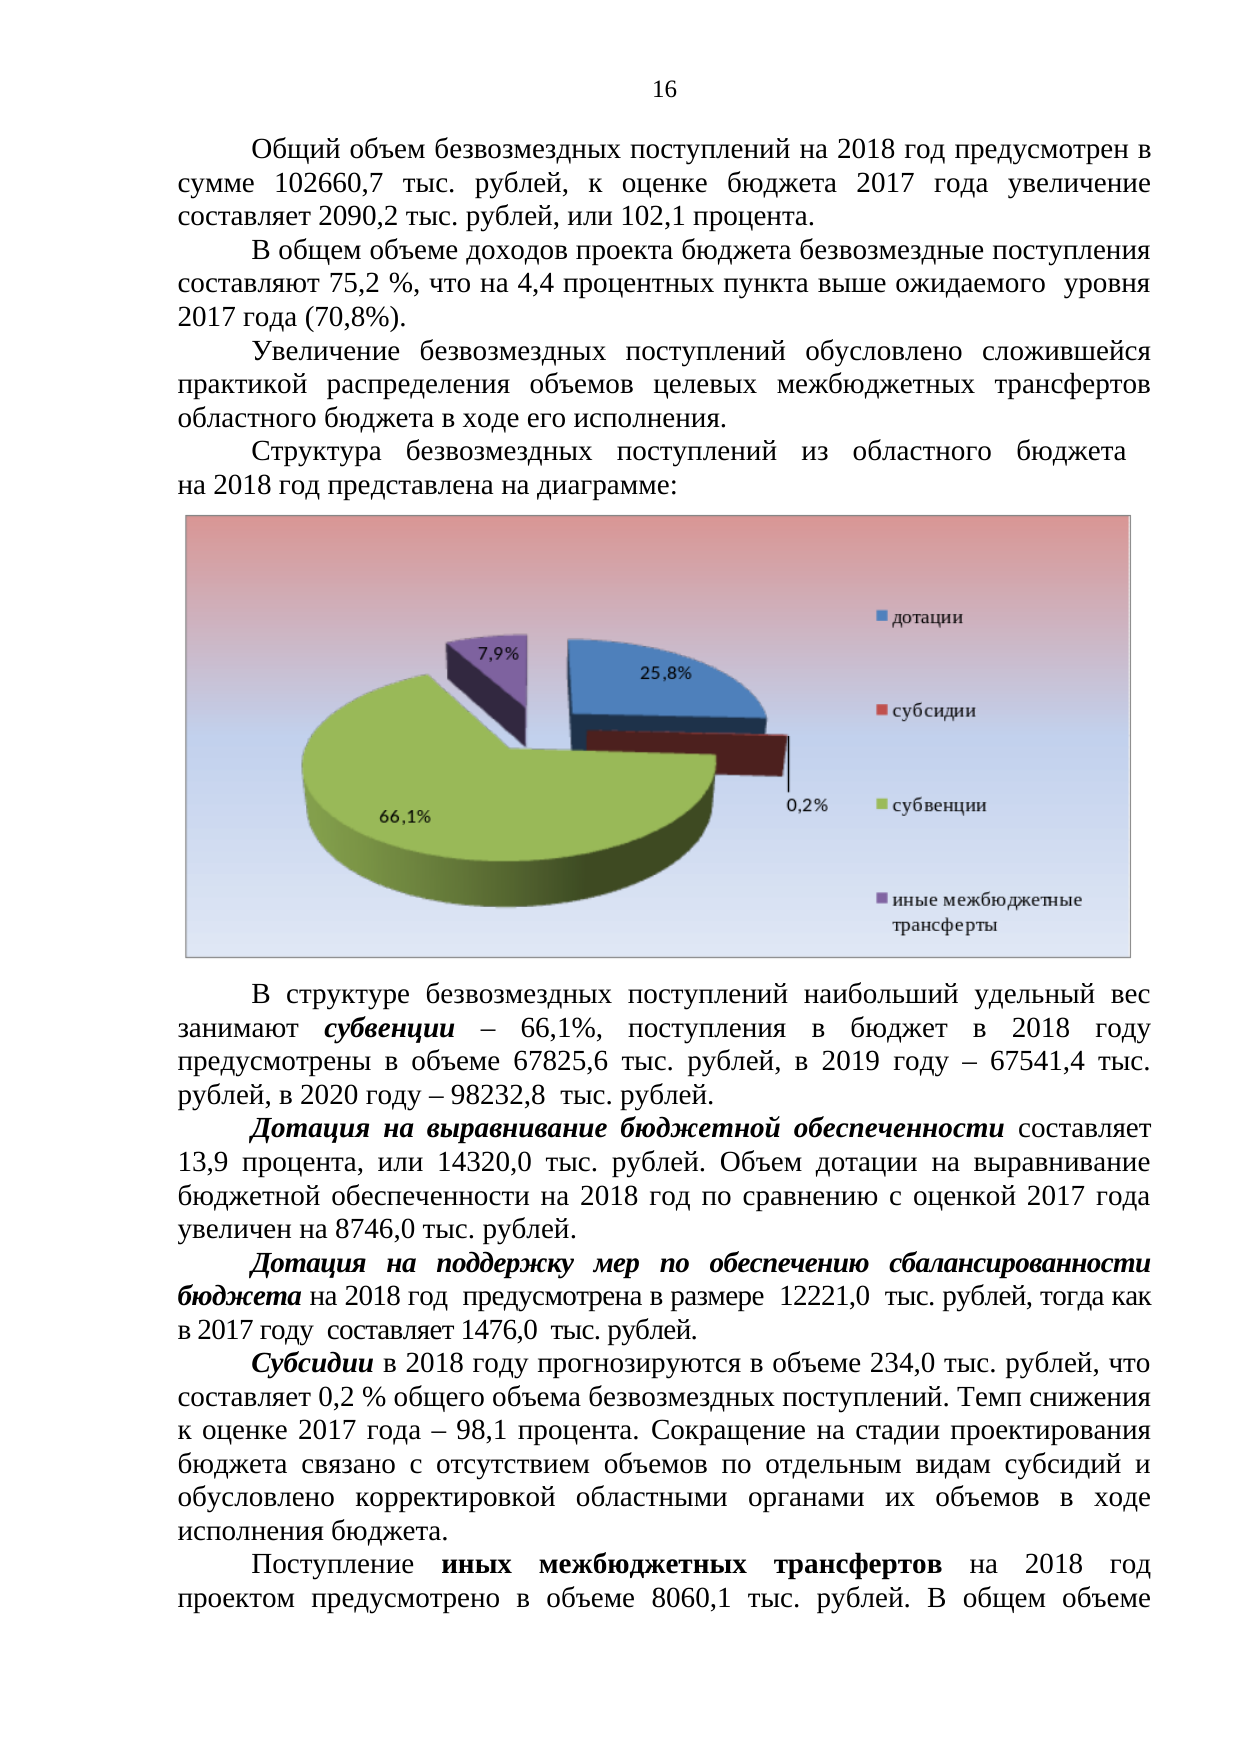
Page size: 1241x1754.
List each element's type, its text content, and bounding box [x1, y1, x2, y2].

text Дотация на выравнивание бюджетной обеспеченности составляет 13,9 процента, или 14320,0 тыс. рублей. Объем дотации на выравнивание бюджетной обеспеченности на 2018 год по сравнению с оценкой 2017 года увеличен на 8746,0 тыс. рублей. [177, 1111, 1152, 1245]
text Общий объем безвозмездных поступлений на 2018 год предусмотрен в сумме 102660,7 тыс. рублей, к оценке бюджета 2017 года увеличение составляет 2090,2 тыс. рублей, или 102,1 процента. [177, 131, 1152, 232]
text В структуре безвозмездных поступлений наибольший удельный вес занимают субвенции – 66,1%, поступления в бюджет в 2018 году предусмотрены в объеме 67825,6 тыс. рублей, в 2019 году – 67541,4 тыс. рублей, в 2020 году – 98232,8 тыс. рублей. [177, 976, 1152, 1111]
text Субсидии в 2018 году прогнозируются в объеме 234,0 тыс. рублей, что составляет 0,2 % общего объема безвозмездных поступлений. Темп снижения к оценке 2017 года – 98,1 процента. Сокращение на стадии проектирования бюджета связано с отсутствием объемов по отдельным видам субсидий и обусловлено корректировкой областными органами их объемов в ходе исполнения бюджета. [177, 1345, 1152, 1547]
text Структура безвозмездных поступлений из областного бюджета на 2018 год представлена на диаграмме: [177, 433, 1152, 500]
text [177, 1547, 1152, 1614]
text Увеличение безвозмездных поступлений обусловлено сложившейся практикой распределения объемов целевых межбюджетных трансфертов областного бюджета в ходе его исполнения. [177, 333, 1152, 433]
text В общем объеме доходов проекта бюджета безвозмездные поступления составляют 75,2 %, что на 4,4 процентных пункта выше ожидаемого уровня 2017 года (70,8%). [177, 232, 1152, 333]
text Дотация на поддержку мер по обеспечению сбалансированности бюджета на 2018 год предусмотрена в размере 12221,0 тыс. рублей, тогда как в 2017 году составляет 1476,0 тыс. рублей. [177, 1245, 1152, 1345]
